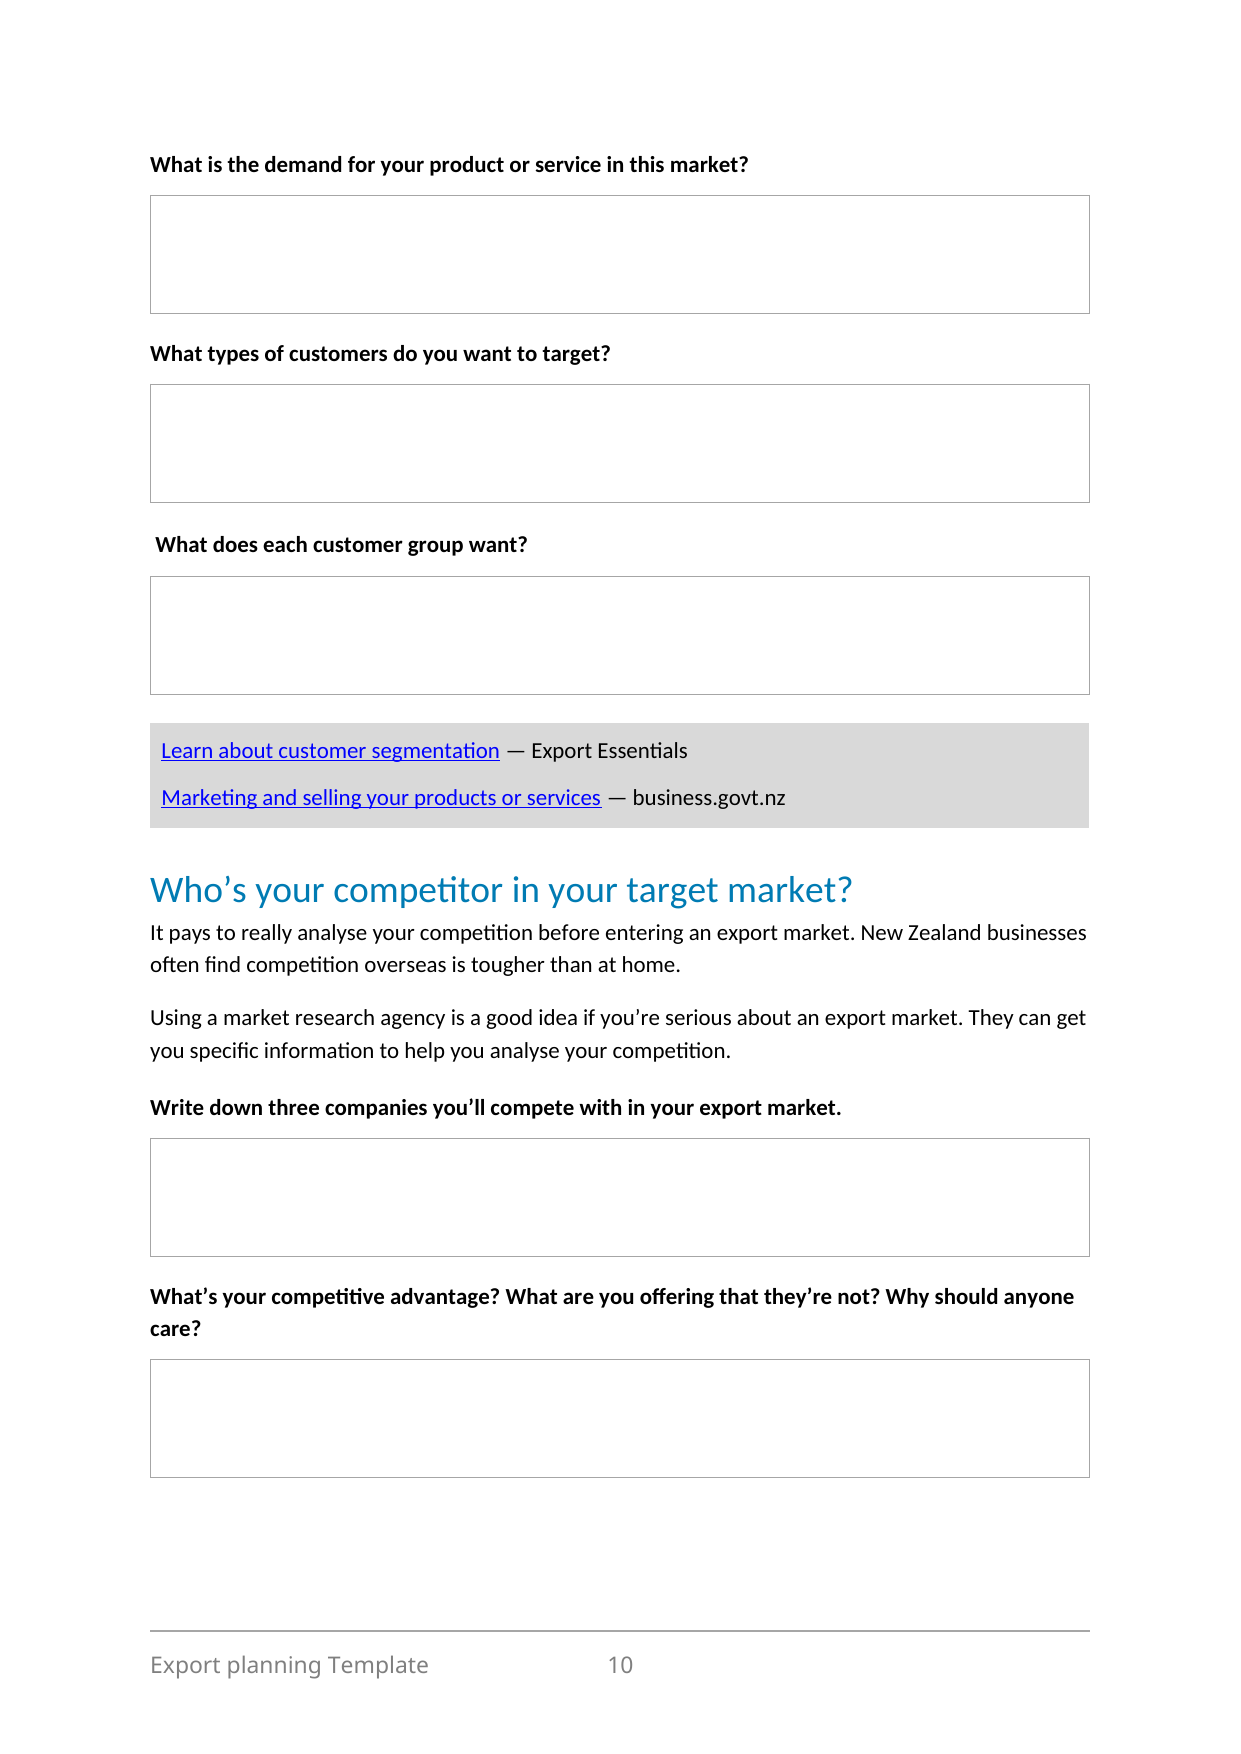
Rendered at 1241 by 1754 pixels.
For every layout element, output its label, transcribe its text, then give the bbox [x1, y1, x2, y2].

table_header [151, 577, 1089, 694]
table_header [151, 1139, 1089, 1256]
text What’s your competitive advantage? What are you offering that they’re not? Why should anyone care? [150, 1282, 1090, 1342]
text What does each customer group want? [150, 528, 1090, 559]
text What types of customers do you want to target? [150, 339, 1090, 367]
table_header Learn about customer segmentation — Export Essentials Marketing and selling your products or services — business.govt.nz [150, 723, 1089, 828]
text What is the demand for your product or service in this market? [150, 150, 1090, 178]
subtitle Who’s your competitor in your target market? [150, 866, 1090, 911]
table_header [151, 385, 1089, 502]
text Using a market research agency is a good idea if you’re serious about an export market. They can get you specific information to help you analyse your competition. [150, 1003, 1090, 1064]
table_header [151, 196, 1089, 313]
text It pays to really analyse your competition before entering an export market. New Zealand businesses often find competition overseas is tougher than at home. [150, 918, 1090, 978]
table_header [151, 1360, 1089, 1477]
text Write down three companies you’ll compete with in your export market. [150, 1093, 1090, 1121]
